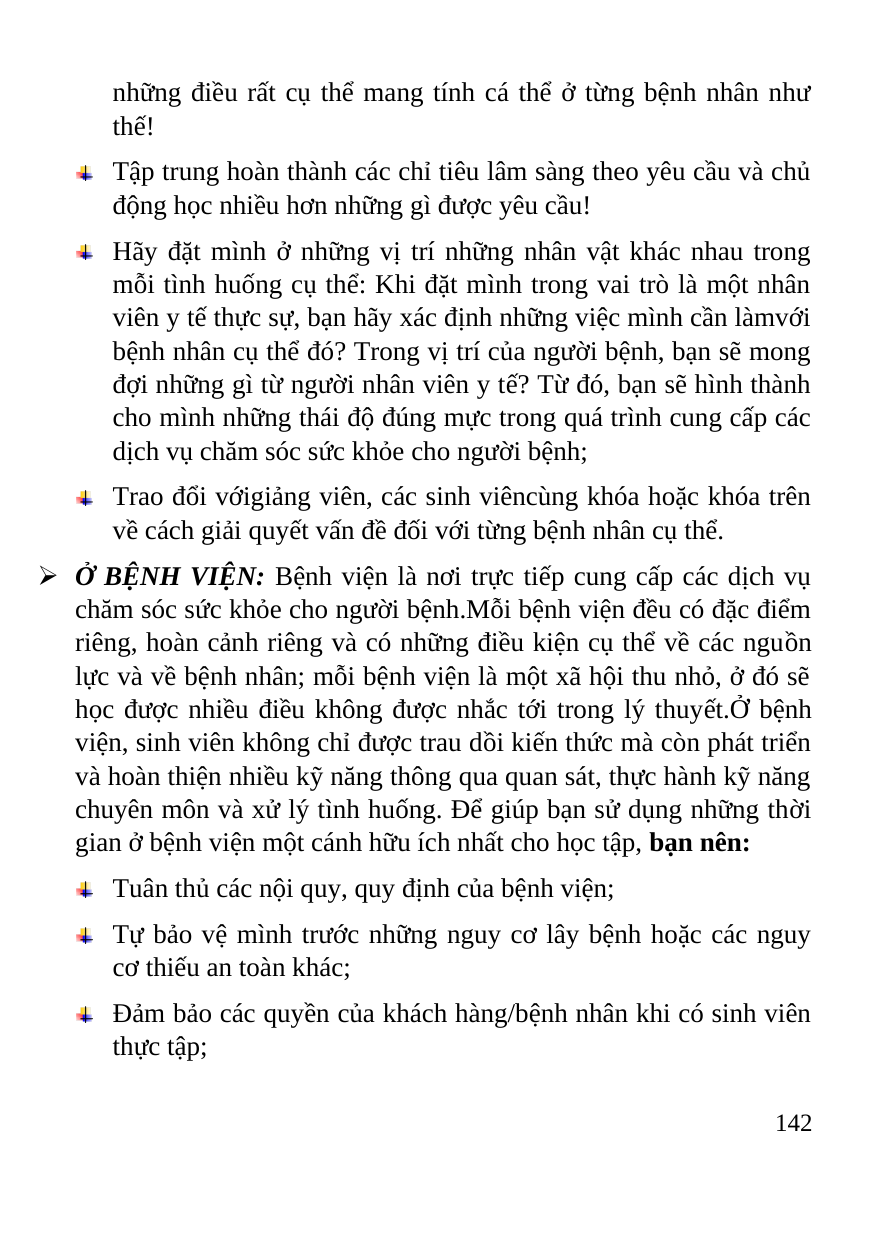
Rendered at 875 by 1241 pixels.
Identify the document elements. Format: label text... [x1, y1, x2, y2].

picture [76, 1005, 93, 1023]
list Tuân thủ các nội quy, quy định của bệnh viện; [75, 871, 812, 904]
list Đảm bảo các quyền của khách hàng/bệnh nhân khi có sinh viên thực tập; [75, 996, 812, 1062]
picture [76, 880, 93, 898]
picture [76, 489, 93, 506]
list Tập trung hoàn thành các chỉ tiêu lâm sàng theo yêu cầu và chủ động học nhiều hơn những gì được yêu cầu! [75, 154, 812, 221]
picture [76, 164, 93, 181]
list Hãy đặt mình ở những vị trí những nhân vật khác nhau trong mỗi tình huống cụ thể: Khi đặt mình trong vai trò là một nhân viên y tế thực sự, bạn hãy xác định những việc mình cần làmvới bệnh nhân cụ thể đó? Trong vị trí của người bệnh, bạn sẽ mong đợi những gì từ người nhân viên y tế? Từ đó, bạn sẽ hình thành cho mình những thái độ đúng mực trong quá trình cung cấp các dịch vụ chăm sóc sức khỏe cho người bệnh; [75, 233, 812, 467]
list Trao đổi vớigiảng viên, các sinh viêncùng khóa hoặc khóa trên về cách giải quyết vấn đề đối với từng bệnh nhân cụ thể. [75, 479, 812, 546]
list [75, 75, 812, 142]
list Tự bảo vệ mình trước những nguy cơ lây bệnh hoặc các nguy cơ thiếu an toàn khác; [75, 917, 812, 983]
picture [76, 926, 93, 944]
list Ở BỆNH VIỆN: Bệnh viện là nơi trực tiếp cung cấp các dịch vụ chăm sóc sức khỏe cho người bệnh.Mỗi bệnh viện đều có đặc điểm riêng, hoàn cảnh riêng và có những điều kiện cụ thể về các nguồn lực và về bệnh nhân; mỗi bệnh viện là một xã hội thu nhỏ, ở đó sẽ học được nhiều điều không được nhắc tới trong lý thuyết.Ở bệnh viện, sinh viên không chỉ được trau dồi kiến thức mà còn phát triển và hoàn thiện nhiều kỹ năng thông qua quan sát, thực hành kỹ năng chuyên môn và xử lý tình huống. Để giúp bạn sử dụng những thời gian ở bệnh viện một cánh hữu ích nhất cho học tập, bạn nên: [37, 558, 812, 858]
picture [76, 243, 93, 260]
